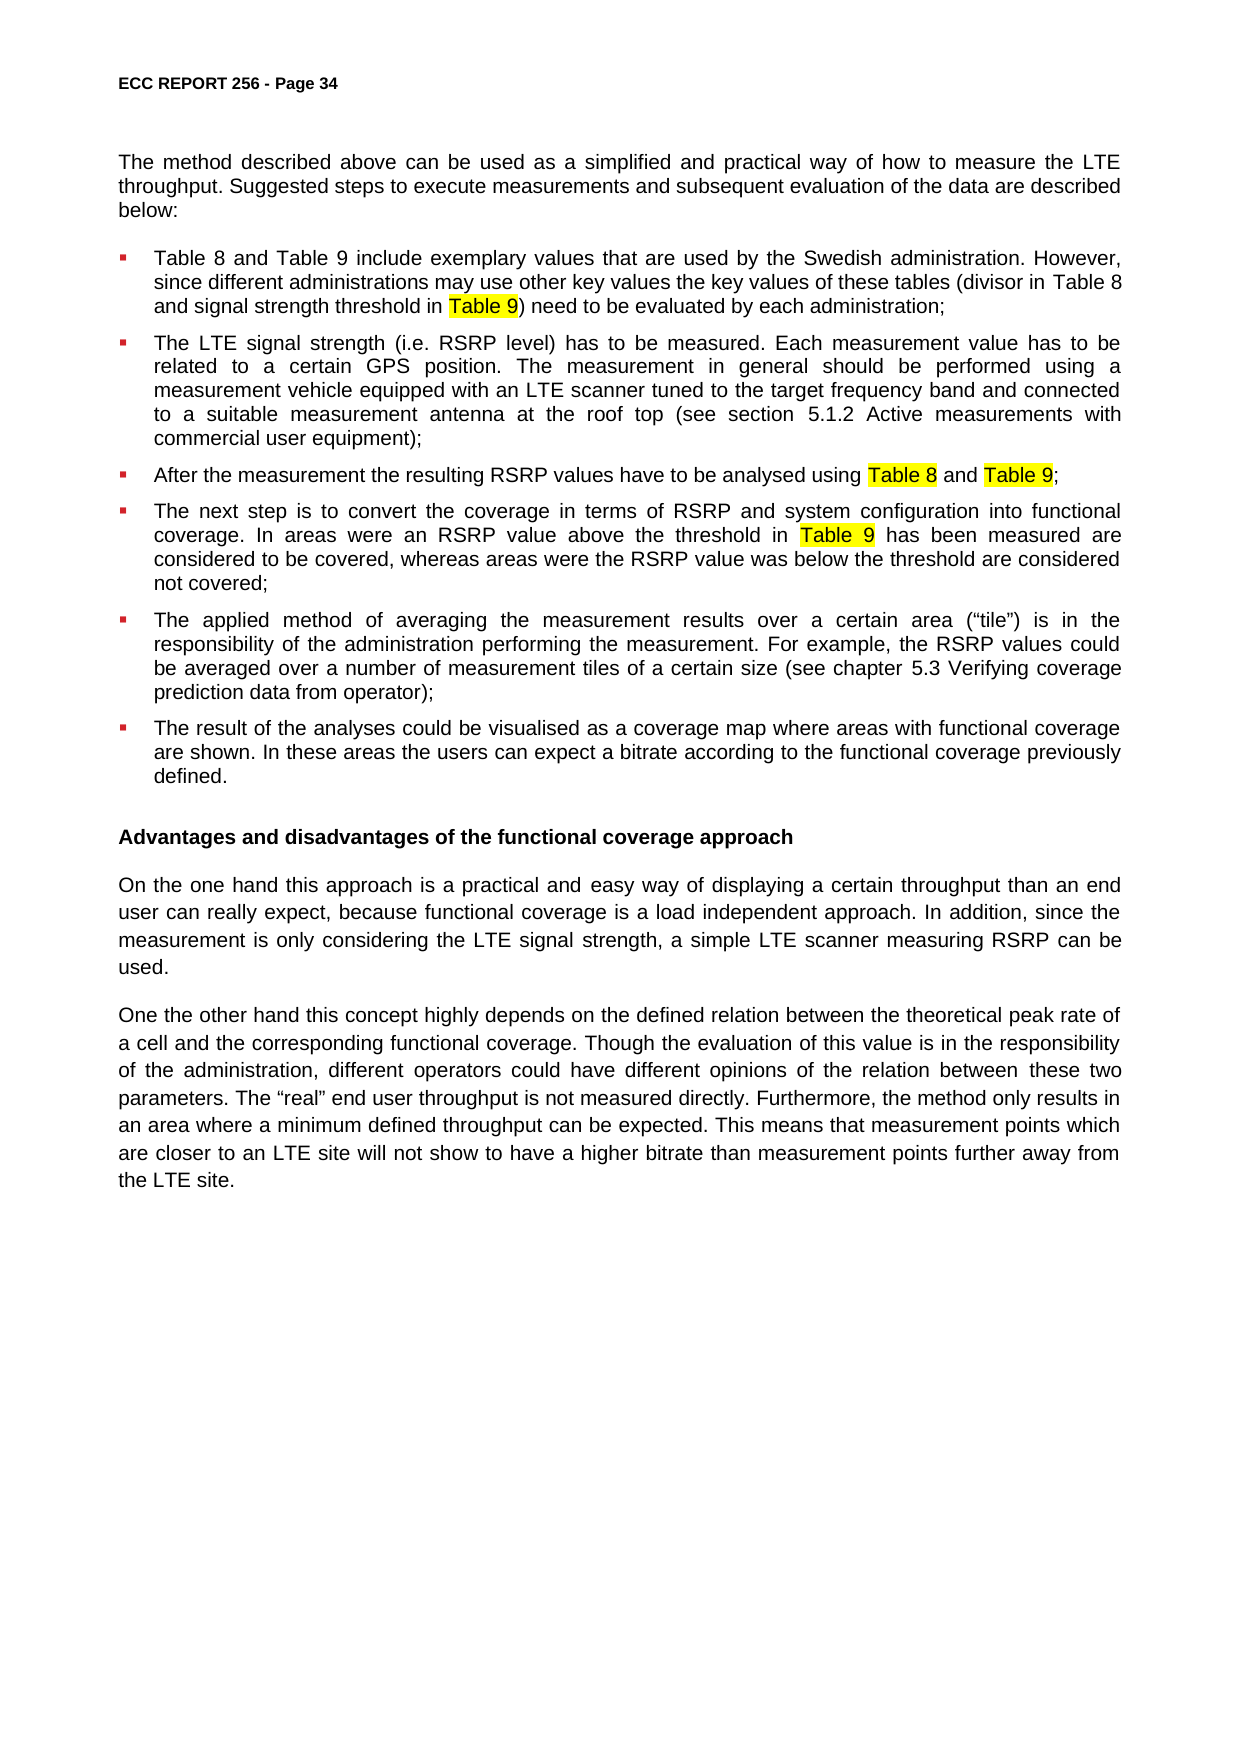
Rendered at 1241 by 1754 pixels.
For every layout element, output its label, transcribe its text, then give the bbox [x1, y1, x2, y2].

text The applied method of averaging the measurement results over a certain area (“tile”) is in the responsibility of the administration performing the measurement. For example, the RSRP values could be averaged over a number of measurement tiles of a certain size (see chapter 5.3 Verifying coverage prediction data from operator); [118, 608, 1122, 704]
text After the measurement the resulting RSRP values have to be analysed using Table 8 and Table 9; [118, 463, 868, 487]
text The result of the analyses could be visualised as a coverage map where areas with functional coverage are shown. In these areas the users can expect a bitrate according to the functional coverage previously defined. [118, 716, 1122, 788]
text The LTE signal strength (i.e. RSRP level) has to be measured. Each measurement value has to be related to a certain GPS position. The measurement in general should be performed using a measurement vehicle equipped with an LTE scanner tuned to the target frequency band and connected to a suitable measurement antenna at the roof top (see section 5.1.2 Active measurements with commercial user equipment); [118, 330, 1122, 450]
text The method described above can be used as a simplified and practical way of how to measure the LTE throughput. Suggested steps to execute measurements and subsequent evaluation of the data are described below: [118, 150, 1122, 222]
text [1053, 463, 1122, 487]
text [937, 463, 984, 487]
text On the one hand this approach is a practical and easy way of displaying a certain throughput than an end user can really expect, because functional coverage is a load independent approach. In addition, since the measurement is only considering the LTE signal strength, a simple LTE scanner measuring RSRP can be used. [118, 872, 1122, 979]
text Advantages and disadvantages of the functional coverage approach [118, 824, 1122, 848]
text One the other hand this concept highly depends on the defined relation between the theoretical peak rate of a cell and the corresponding functional coverage. Though the evaluation of this value is in the responsibility of the administration, different operators could have different opinions of the relation between these two parameters. The “real” end user throughput is not measured directly. Furthermore, the method only results in an area where a minimum defined throughput can be expected. This means that measurement points which are closer to an LTE site will not show to have a higher bitrate than measurement points further away from the LTE site. [118, 1003, 1122, 1192]
text Table 8 and Table 9 include exemplary values that are used by the Swedish administration. However, since different administrations may use other key values the key values of these tables (divisor in Table 8 and signal strength threshold in Table 9) need to be evaluated by each administration; [118, 246, 1122, 318]
text The next step is to convert the coverage in terms of RSRP and system configuration into functional coverage. In areas were an RSRP value above the threshold in Table 9 has been measured are considered to be covered, whereas areas were the RSRP value was below the threshold are considered not covered; [118, 499, 1122, 595]
